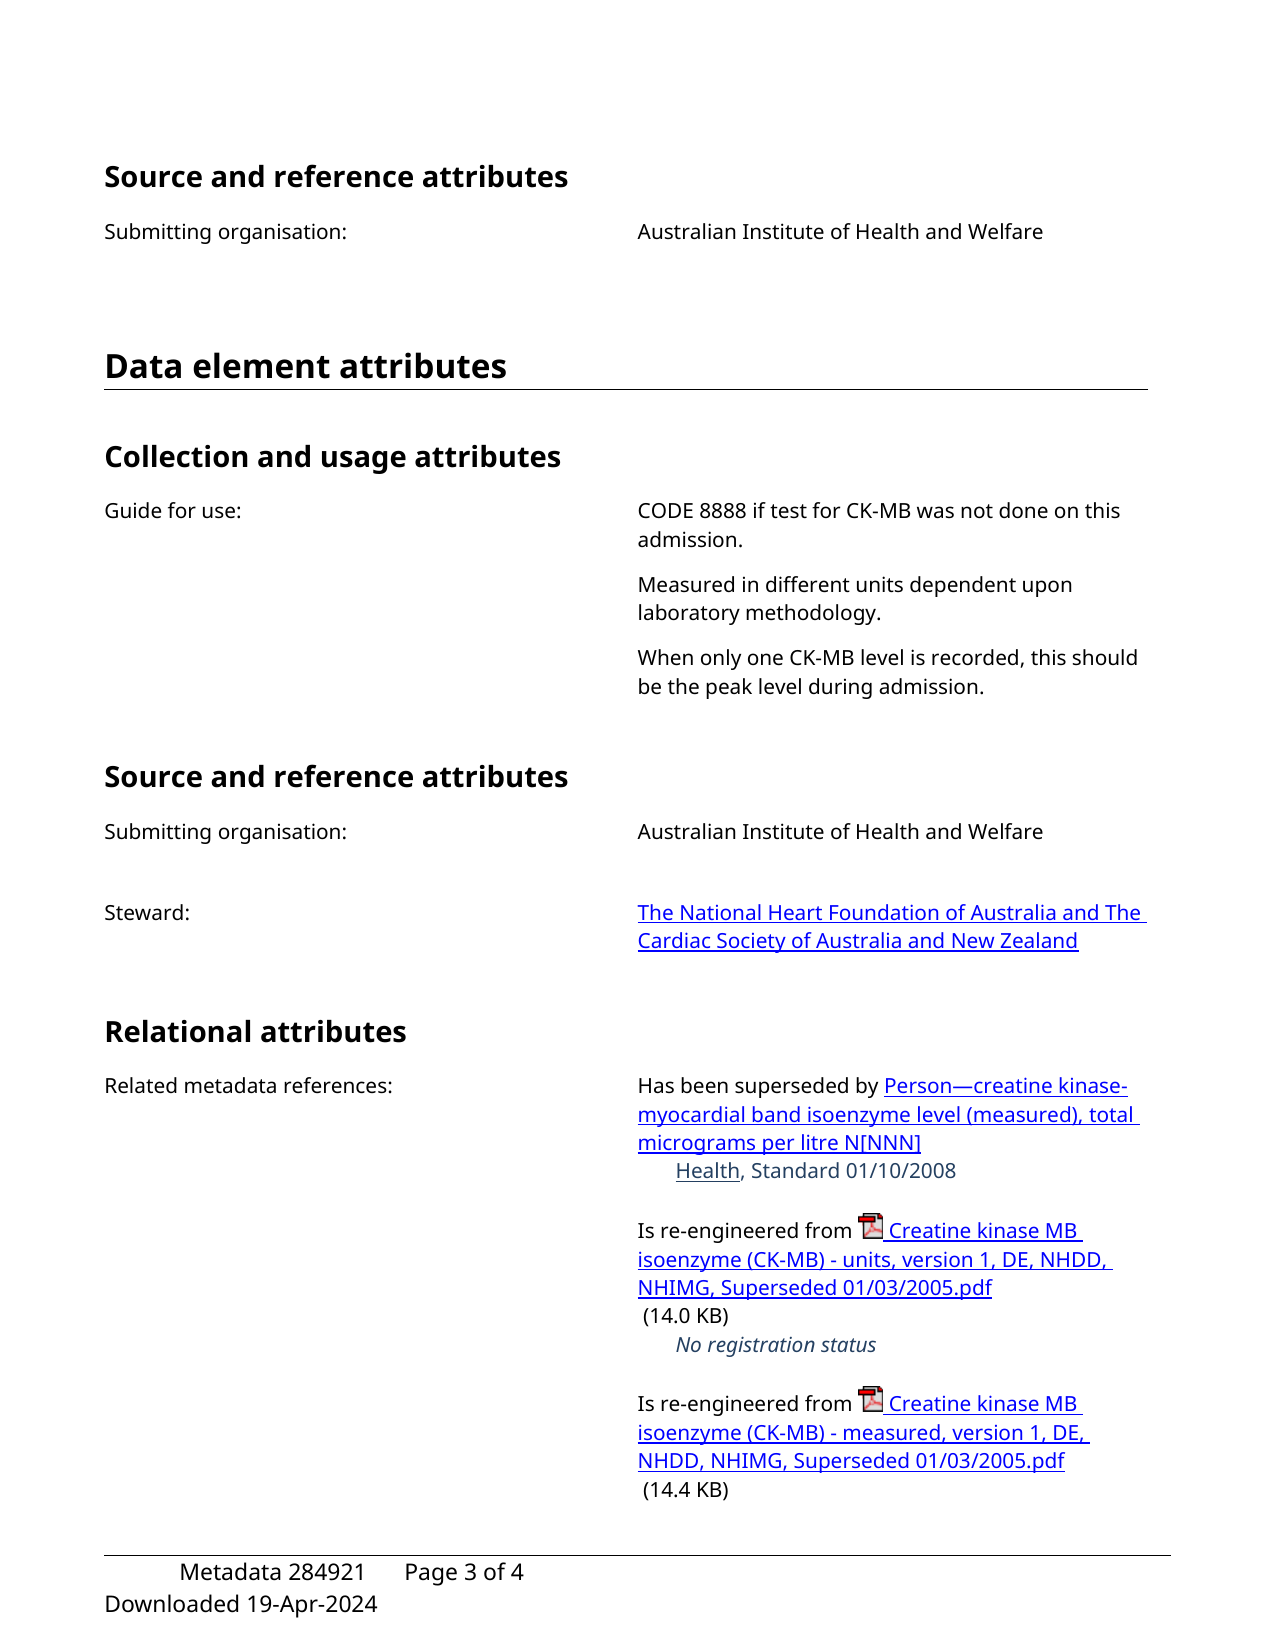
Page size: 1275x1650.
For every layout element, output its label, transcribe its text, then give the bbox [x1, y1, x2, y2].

table_cell Source and reference attributes [93, 711, 1159, 807]
table_header Source and reference attributes [93, 110, 1159, 206]
table_cell Australian Institute of Health and Welfare [626, 206, 1159, 287]
table_cell CODE 8888 if test for CK-MB was not done on this admission. Measured in different units dependent upon laboratory methodology. When only one CK-MB level is recorded, this should be the peak level during admission. [626, 486, 1159, 711]
table_cell Steward: [93, 887, 626, 965]
table_cell Submitting organisation: [93, 807, 626, 887]
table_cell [626, 1061, 1159, 1514]
table_cell Relational attributes [93, 965, 1159, 1061]
table_cell Submitting organisation: [93, 206, 626, 287]
table_cell Guide for use: [93, 486, 626, 711]
table_cell The National Heart Foundation of Australia and The Cardiac Society of Australia and New Zealand [626, 887, 1159, 965]
table_header Data element attributes [93, 318, 1159, 390]
table_cell Collection and usage attributes [93, 390, 1159, 486]
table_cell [93, 1061, 626, 1514]
table_cell Australian Institute of Health and Welfare [626, 807, 1159, 887]
